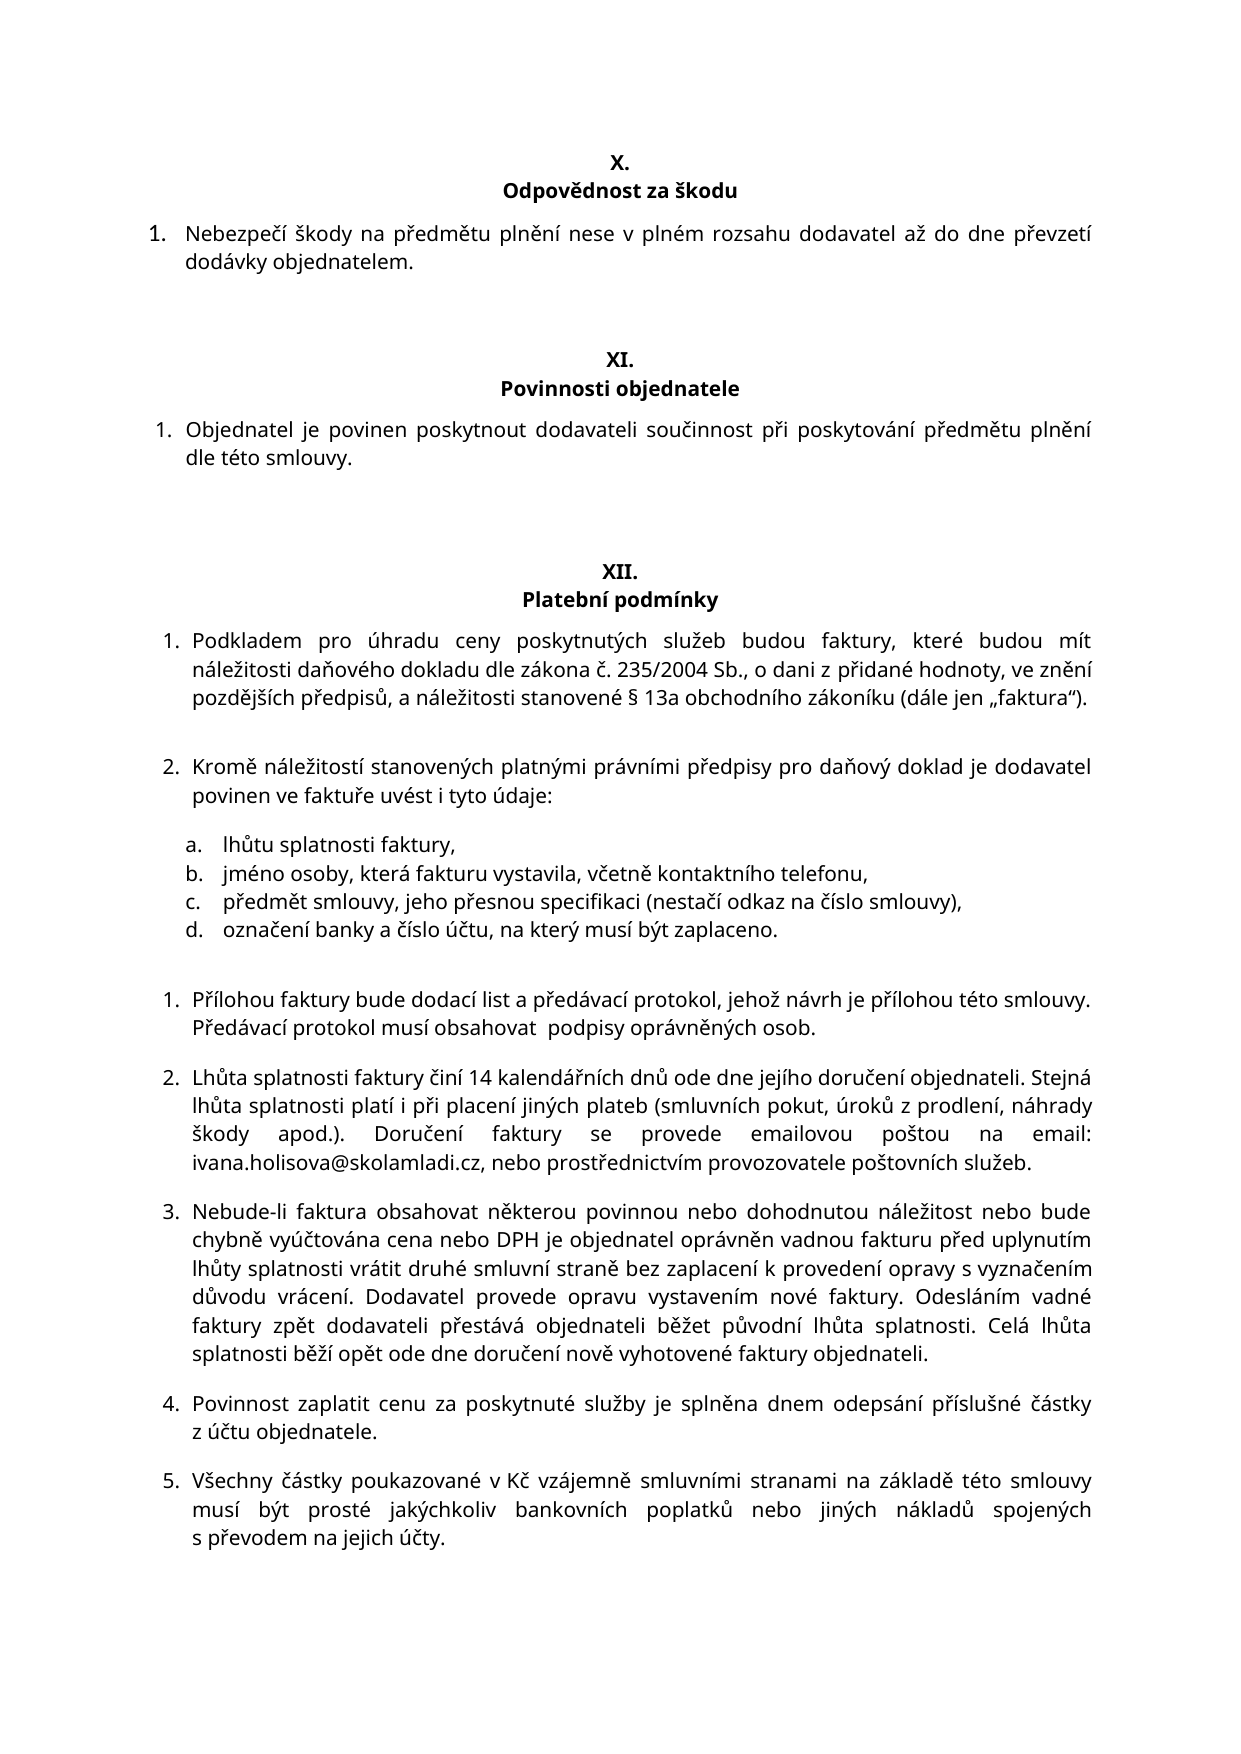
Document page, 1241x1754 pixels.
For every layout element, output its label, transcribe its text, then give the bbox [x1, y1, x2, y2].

list Povinnost zaplatit cenu za poskytnuté služby je splněna dnem odepsání příslušné částky z účtu objednatele. [162, 1389, 1093, 1446]
text 1. Objednatel je povinen poskytnout dodavateli součinnost při poskytování předmětu plnění dle této smlouvy. [155, 415, 1093, 472]
list Přílohou faktury bude dodací list a předávací protokol, jehož návrh je přílohou této smlouvy. Předávací protokol musí obsahovat podpisy oprávněných osob. [162, 985, 1093, 1042]
list označení banky a číslo účtu, na který musí být zaplaceno. [185, 916, 1093, 944]
list Všechny částky poukazované v Kč vzájemně smluvními stranami na základě této smlouvy musí být prosté jakýchkoliv bankovních poplatků nebo jiných nákladů spojených s převodem na jejich účty. [162, 1466, 1093, 1552]
text XII. [148, 557, 1093, 585]
text XI. [148, 345, 1093, 374]
list předmět smlouvy, jeho přesnou specifikaci (nestačí odkaz na číslo smlouvy), [185, 887, 1093, 916]
list jméno osoby, která fakturu vystavila, včetně kontaktního telefonu, [185, 859, 1093, 887]
text Odpovědnost za škodu [148, 176, 1093, 204]
list Kromě náležitostí stanovených platnými právními předpisy pro daňový doklad je dodavatel povinen ve faktuře uvést i tyto údaje: [162, 752, 1093, 809]
list Podkladem pro úhradu ceny poskytnutých služeb budou faktury, které budou mít náležitosti daňového dokladu dle zákona č. 235/2004 Sb., o dani z přidané hodnoty, ve znění pozdějších předpisů, a náležitosti stanovené § 13a obchodního zákoníku (dále jen „faktura“). [162, 626, 1093, 712]
text Povinnosti objednatele [148, 374, 1093, 402]
list Nebezpečí škody na předmětu plnění nese v plném rozsahu dodavatel až do dne převzetí dodávky objednatelem. [148, 217, 1093, 276]
list Nebude-li faktura obsahovat některou povinnou nebo dohodnutou náležitost nebo bude chybně vyúčtována cena nebo DPH je objednatel oprávněn vadnou fakturu před uplynutím lhůty splatnosti vrátit druhé smluvní straně bez zaplacení k provedení opravy s vyznačením důvodu vrácení. Dodavatel provede opravu vystavením nové faktury. Odesláním vadné faktury zpět dodavateli přestává objednateli běžet původní lhůta splatnosti. Celá lhůta splatnosti běží opět ode dne doručení nově vyhotovené faktury objednateli. [162, 1197, 1093, 1368]
list lhůtu splatnosti faktury, [185, 830, 1093, 859]
text X. [148, 148, 1093, 176]
list Lhůta splatnosti faktury činí 14 kalendářních dnů ode dne jejího doručení objednateli. Stejná lhůta splatnosti platí i při placení jiných plateb (smluvních pokut, úroků z prodlení, náhrady škody apod.). Doručení faktury se provede emailovou poštou na email: ivana.holisova@skolamladi.cz, nebo prostřednictvím provozovatele poštovních služeb. [162, 1063, 1093, 1176]
text Platební podmínky [148, 585, 1093, 614]
